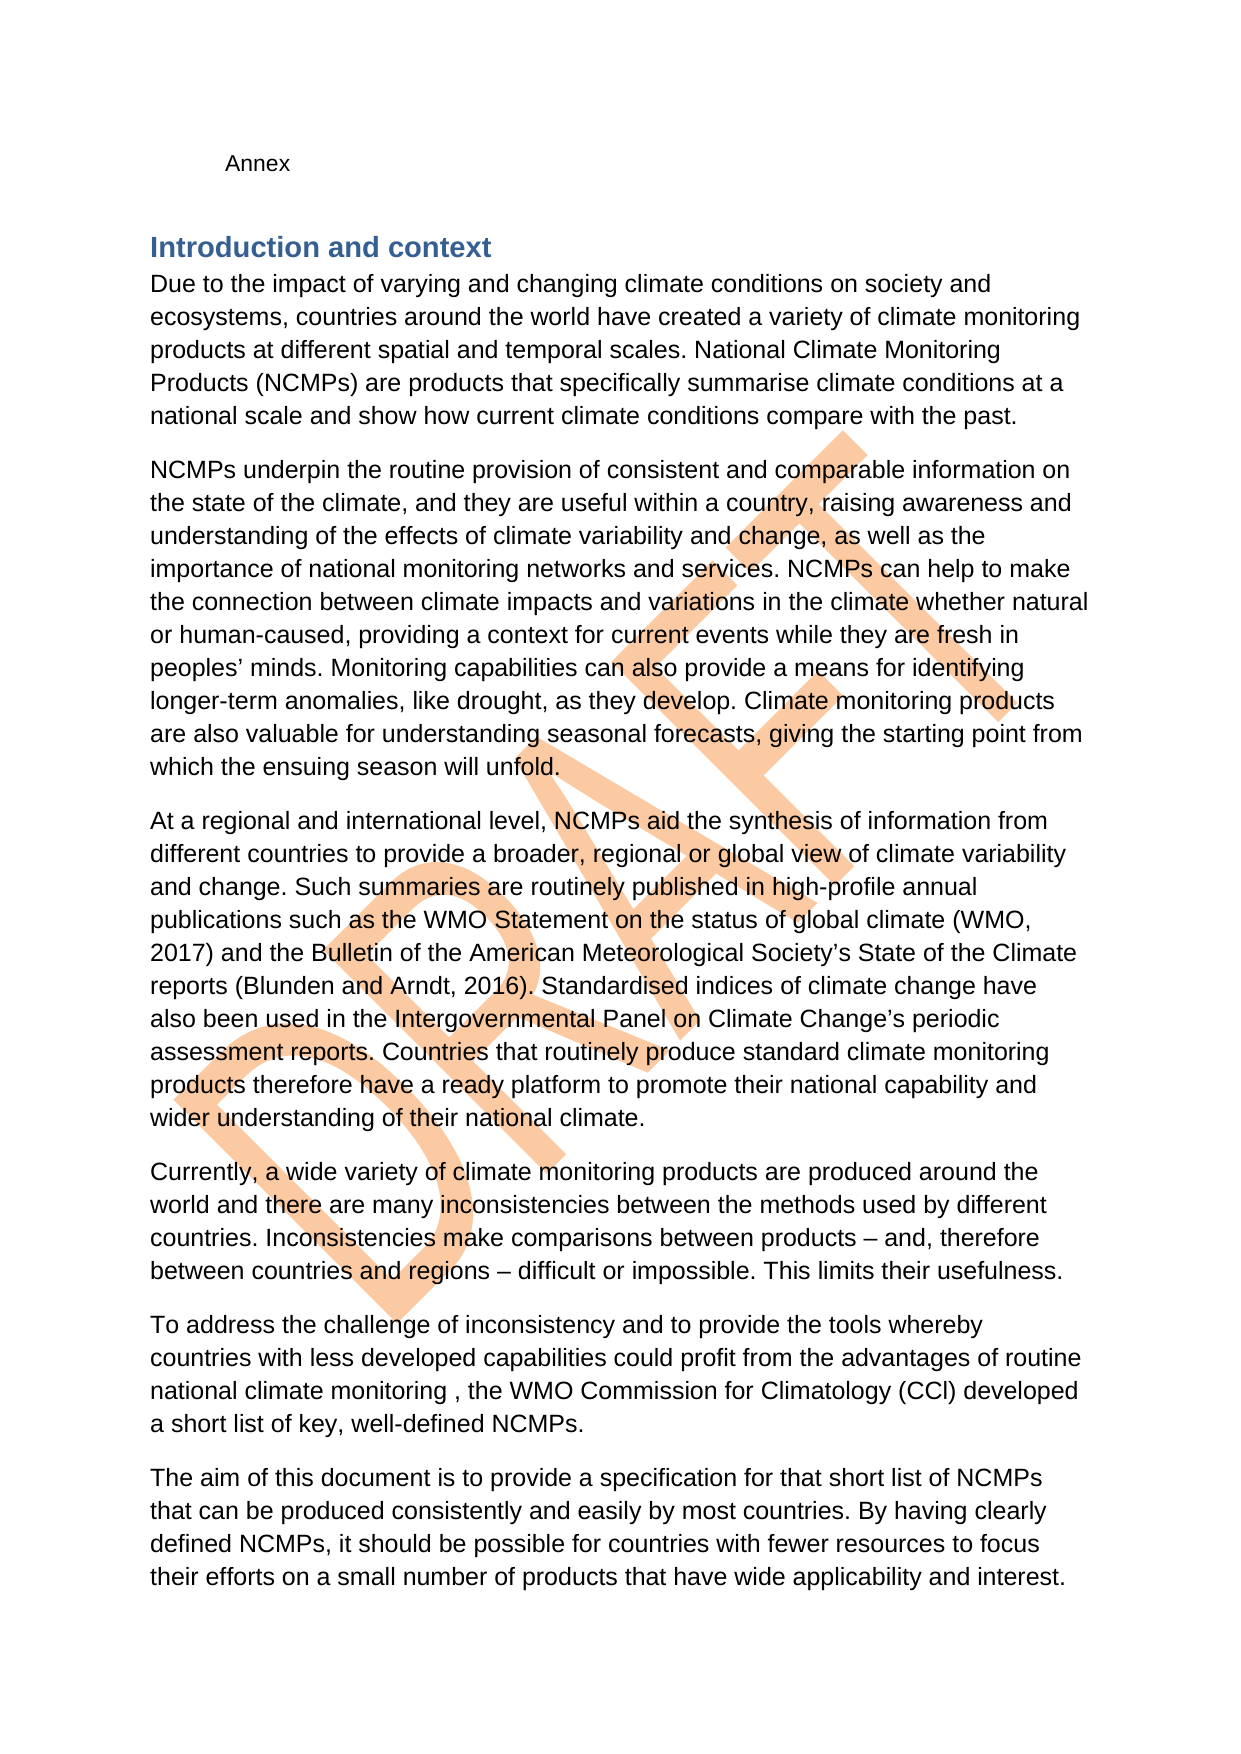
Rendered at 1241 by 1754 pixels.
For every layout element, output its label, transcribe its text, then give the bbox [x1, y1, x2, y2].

text At a regional and international level, NCMPs aid the synthesis of information from different countries to provide a broader, regional or global view of climate variability and change. Such summaries are routinely published in high-profile annual publications such as the WMO Statement on the status of global climate (WMO, 2017) and the Bulletin of the American Meteorological Society’s State of the Climate reports (Blunden and Arndt, 2016). Standardised indices of climate change have also been used in the Intergovernmental Panel on Climate Change’s periodic assessment reports. Countries that routinely produce standard climate monitoring products therefore have a ready platform to promote their national capability and wider understanding of their national climate. [150, 806, 1090, 1132]
text The aim of this document is to provide a specification for that short list of NCMPs that can be produced consistently and easily by most countries. By having clearly defined NCMPs, it should be possible for countries with fewer resources to focus their efforts on a small number of products that have wide applicability and interest. [150, 1463, 1090, 1590]
subtitle Introduction and context [150, 230, 1090, 264]
text Due to the impact of varying and changing climate conditions on society and ecosystems, countries around the world have created a variety of climate monitoring products at different spatial and temporal scales. National Climate Monitoring Products (NCMPs) are products that specifically summarise climate conditions at a national scale and show how current climate conditions compare with the past. [150, 269, 1090, 429]
text NCMPs underpin the routine provision of consistent and comparable information on the state of the climate, and they are useful within a country, raising awareness and understanding of the effects of climate variability and change, as well as the importance of national monitoring networks and services. NCMPs can help to make the connection between climate impacts and variations in the climate whether natural or human-caused, providing a context for current events while they are fresh in peoples’ minds. Monitoring capabilities can also provide a means for identifying longer-term anomalies, like drought, as they develop. Climate monitoring products are also valuable for understanding seasonal forecasts, giving the starting point from which the ensuing season will unfold. [150, 455, 1090, 781]
text Currently, a wide variety of climate monitoring products are produced around the world and there are many inconsistencies between the methods used by different countries. Inconsistencies make comparisons between products – and, therefore between countries and regions – difficult or impossible. This limits their usefulness. [150, 1157, 1090, 1284]
text To address the challenge of inconsistency and to provide the tools whereby countries with less developed capabilities could profit from the advantages of routine national climate monitoring , the WMO Commission for Climatology (CCl) developed a short list of key, well-defined NCMPs. [150, 1310, 1090, 1437]
